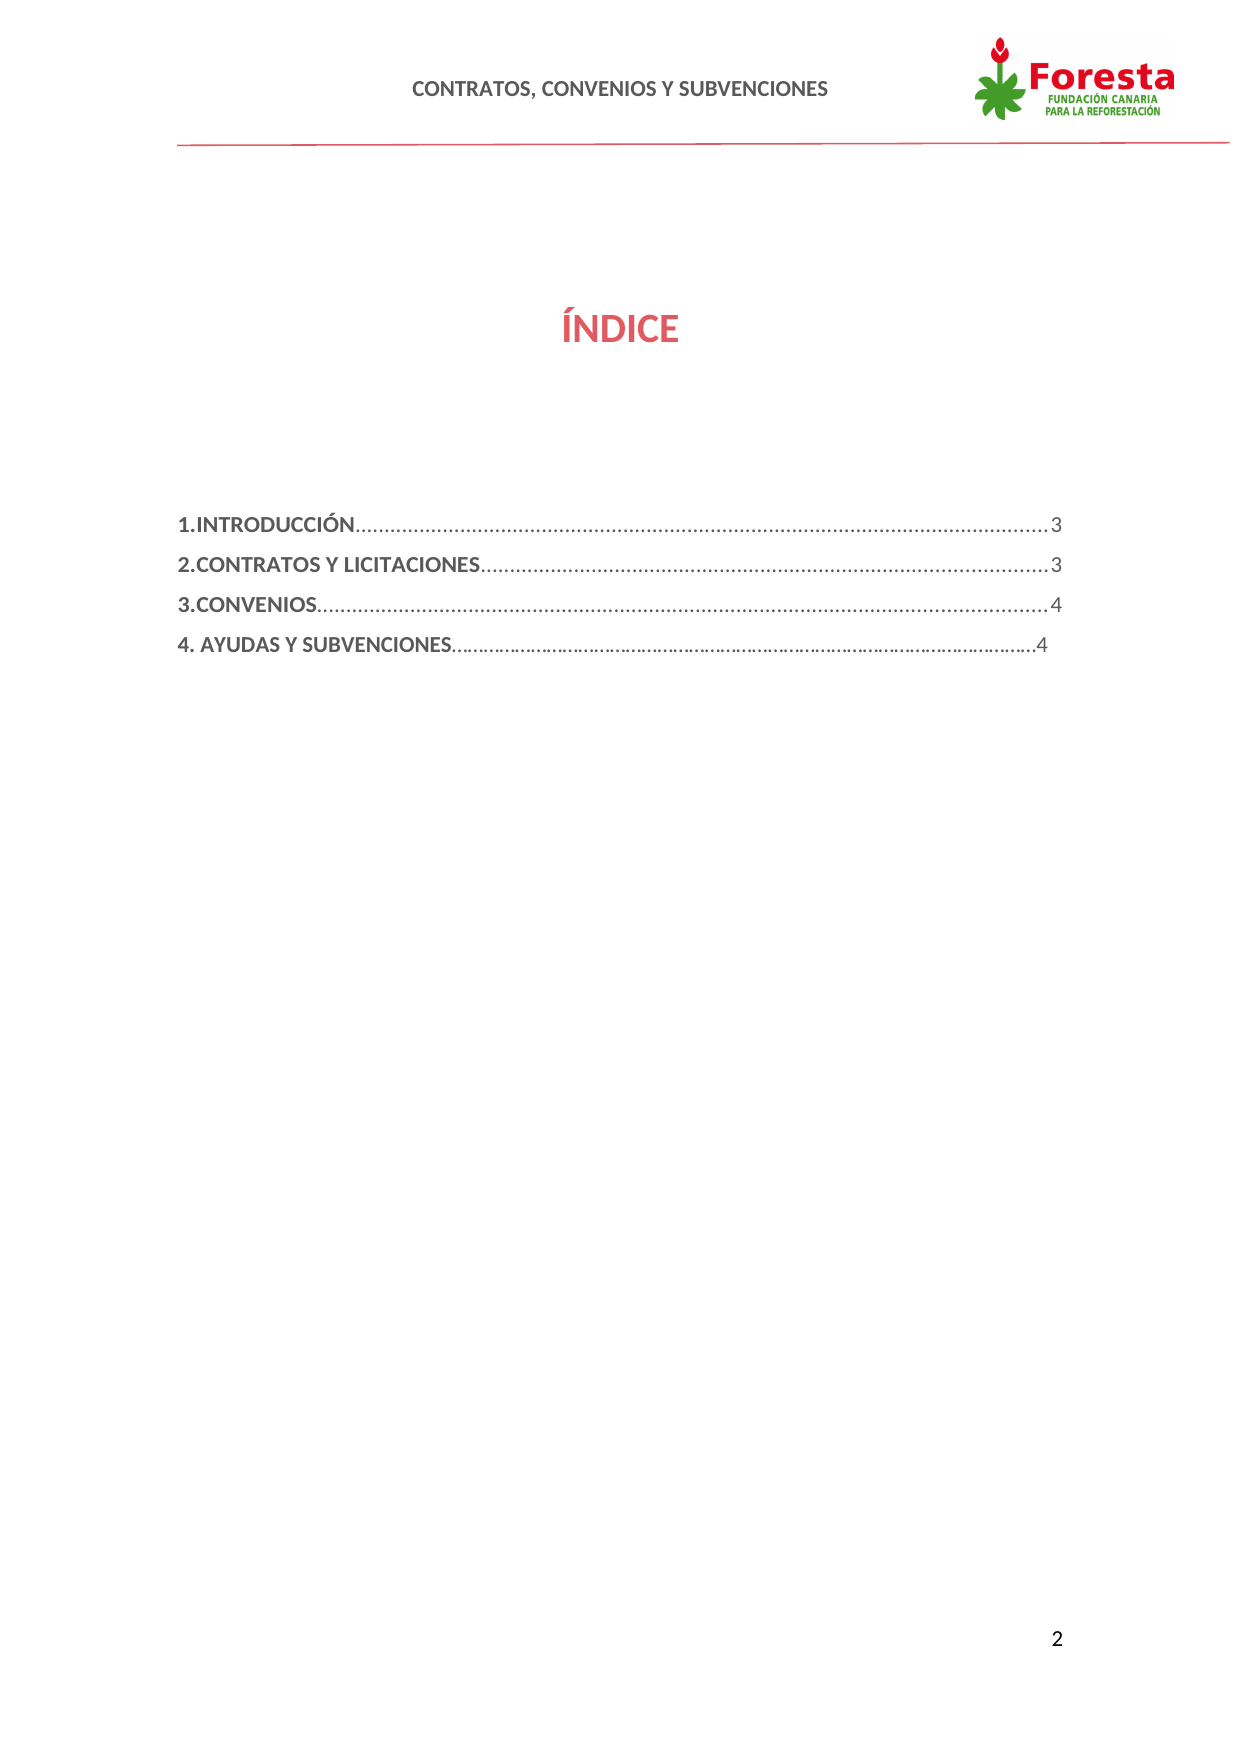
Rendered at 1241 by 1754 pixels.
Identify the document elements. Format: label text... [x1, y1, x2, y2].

picture [974, 37, 1175, 120]
text 3. CONVENIOS 4 [177, 590, 1063, 618]
text ÍNDICE [177, 302, 1063, 352]
text 2. CONTRATOS Y LICITACIONES 3 [177, 550, 1063, 578]
text 4. AYUDAS Y SUBVENCIONES…………………………………………………………………………………………………4 [177, 630, 1063, 658]
text 1. INTRODUCCIÓN 3 [177, 510, 1063, 538]
